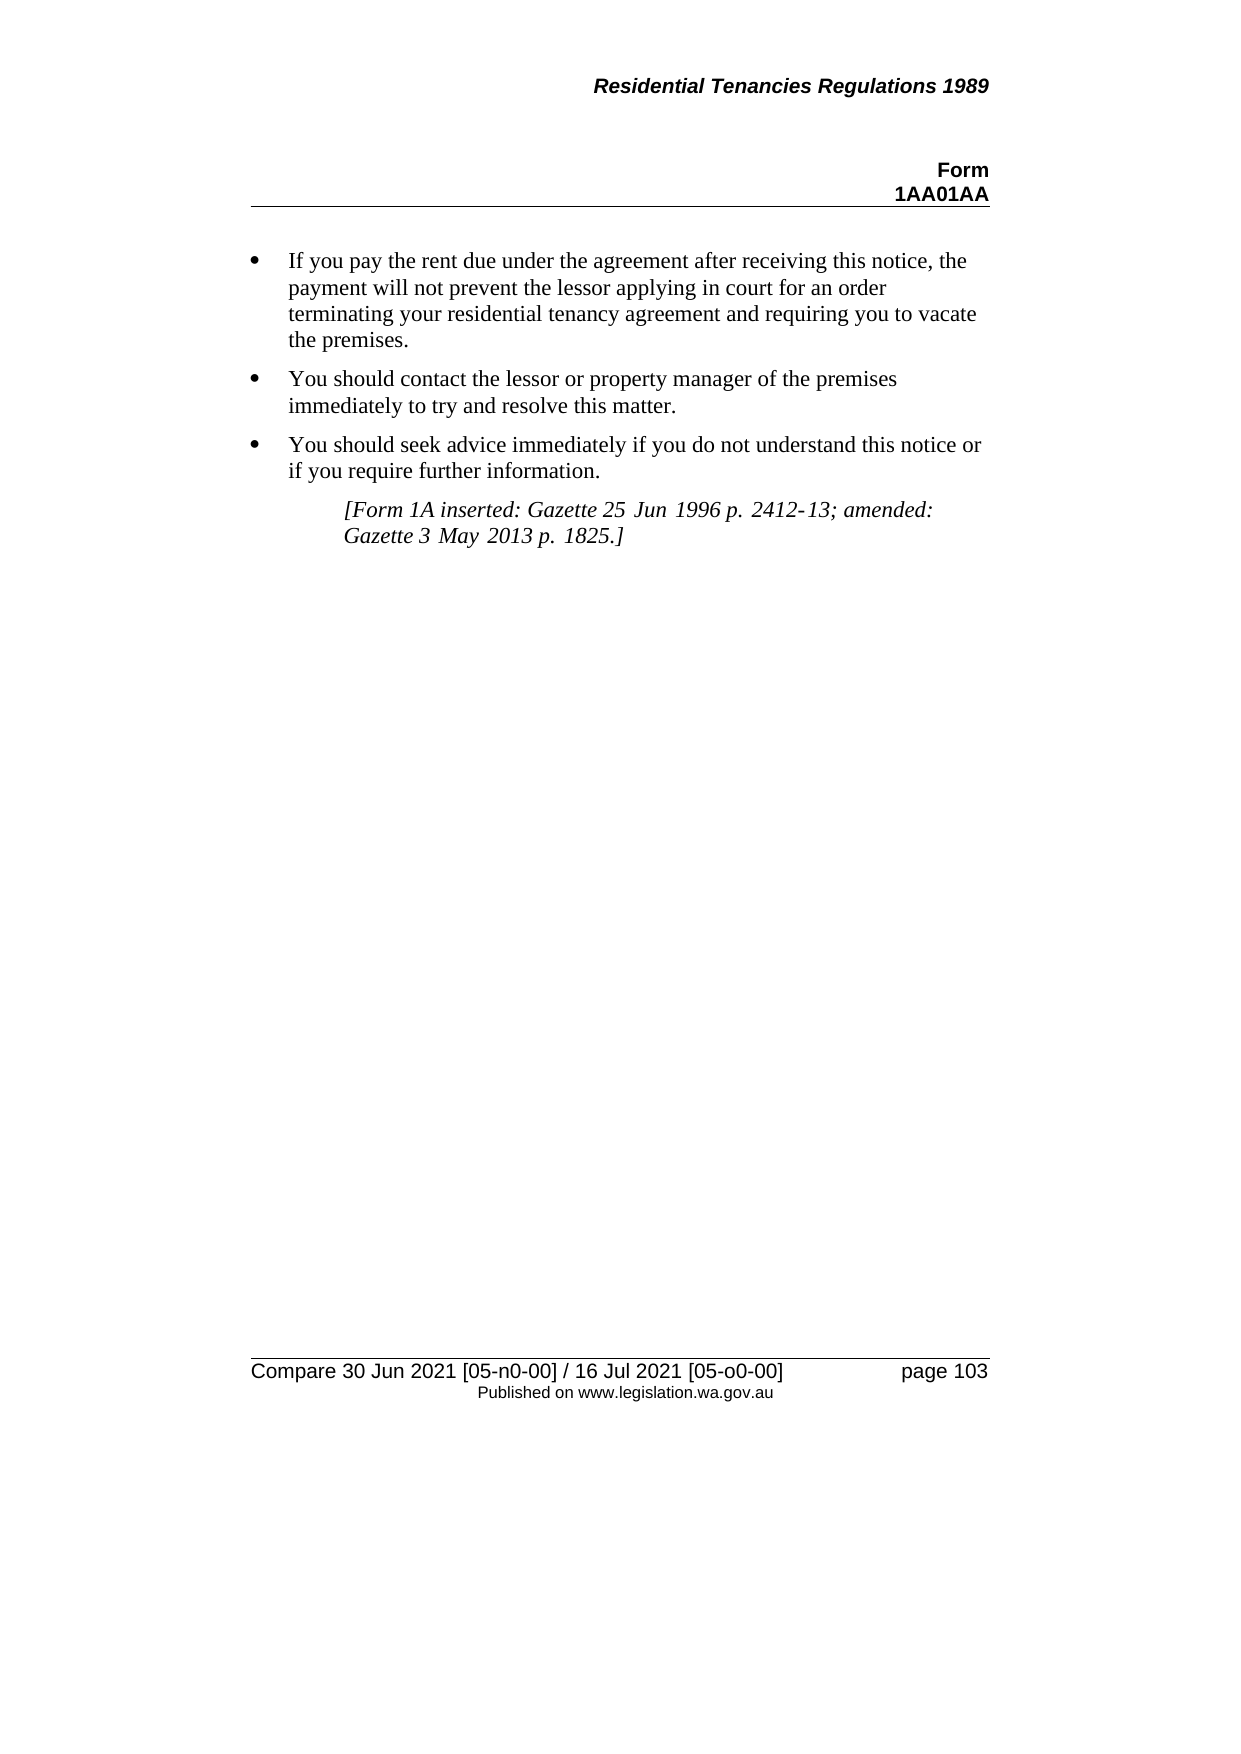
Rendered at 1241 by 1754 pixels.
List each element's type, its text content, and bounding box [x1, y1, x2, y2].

list You should contact the lessor or property manager of the premises immediately to try and resolve this matter. [251, 365, 990, 418]
text [Form 1A inserted: Gazette 25 Jun 1996 p. 2412-13; amended: Gazette 3 May 2013 p. 1825.] [251, 496, 990, 548]
list If you pay the rent due under the agreement after receiving this notice, the payment will not prevent the lessor applying in court for an order terminating your residential tenancy agreement and requiring you to vacate the premises. [251, 247, 990, 353]
list You should seek advice immediately if you do not understand this notice or if you require further information. [251, 431, 990, 483]
